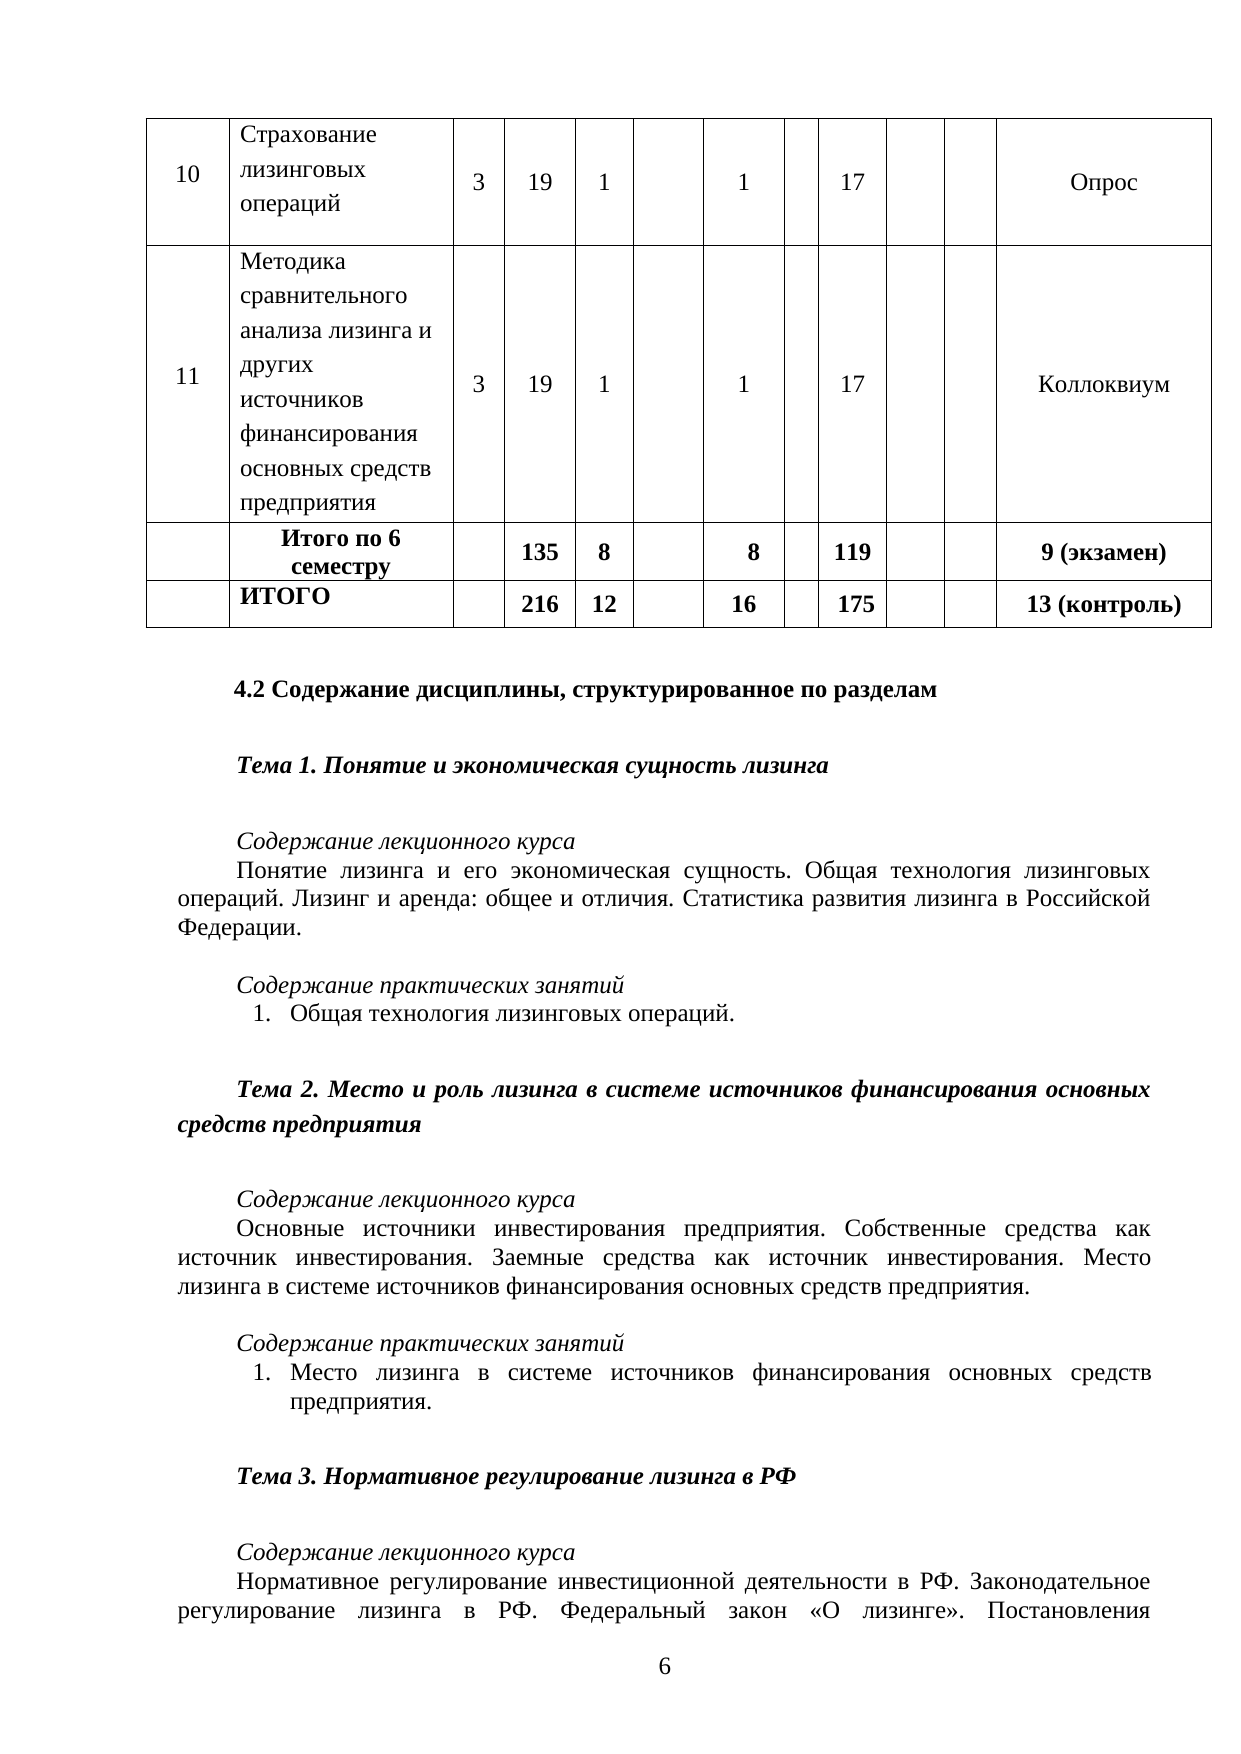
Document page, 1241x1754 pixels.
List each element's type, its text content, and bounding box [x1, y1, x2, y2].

table_cell 1 [576, 119, 633, 245]
table_cell [785, 523, 818, 580]
text Основные источники инвестирования предприятия. Собственные средства как источник инвестирования. Заемные средства как источник инвестирования. Место лизинга в системе источников финансирования основных средств предприятия. [177, 1213, 1152, 1299]
table_cell [887, 581, 944, 627]
text Содержание лекционного курса [177, 1184, 1152, 1213]
text 4.2 Содержание дисциплины, структурированное по разделам [177, 674, 1152, 703]
table_cell [634, 581, 703, 627]
table_cell [147, 581, 229, 627]
table_cell [945, 523, 996, 580]
table_cell [147, 523, 229, 580]
table_cell 19 [505, 246, 575, 522]
table_cell Методика сравнительного анализа лизинга и других источников финансирования основных средств предприятия [230, 246, 453, 522]
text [177, 1566, 1152, 1623]
text Тема 2. Место и роль лизинга в системе источников финансирования основных средств предприятия [177, 1074, 1152, 1137]
table_cell [945, 246, 996, 522]
table_cell [454, 581, 504, 627]
table_cell [454, 523, 504, 580]
table_cell 10 [147, 119, 229, 245]
table_cell [945, 581, 996, 627]
table_cell [785, 246, 818, 522]
table_cell [634, 119, 703, 245]
table_cell [887, 246, 944, 522]
table_cell [785, 581, 818, 627]
table_cell 12 [576, 581, 633, 627]
table_cell 16 [704, 581, 784, 627]
table_cell ИТОГО [230, 581, 453, 627]
table_cell 3 [454, 119, 504, 245]
table_cell 13 (контроль) [997, 581, 1211, 627]
table_cell Коллоквиум [997, 246, 1211, 522]
table_cell 9 (экзамен) [997, 523, 1211, 580]
table_cell Опрос [997, 119, 1211, 245]
table_cell 3 [454, 246, 504, 522]
list Место лизинга в системе источников финансирования основных средств предприятия. [252, 1357, 1152, 1414]
text Тема 3. Нормативное регулирование лизинга в РФ [177, 1461, 1152, 1490]
table_cell 216 [505, 581, 575, 627]
table_cell [785, 119, 818, 245]
text Тема 1. Понятие и экономическая сущность лизинга [177, 750, 1152, 779]
text Содержание лекционного курса [177, 1537, 1152, 1566]
list Общая технология лизинговых операций. [252, 998, 1152, 1027]
table_cell [887, 119, 944, 245]
table_cell [887, 523, 944, 580]
table_cell [945, 119, 996, 245]
table_cell 1 [704, 119, 784, 245]
table_cell 1 [704, 246, 784, 522]
table_cell 8 [576, 523, 633, 580]
table_cell Итого по 6 семестру [230, 523, 453, 580]
table_cell 175 [819, 581, 886, 627]
table_cell 1 [576, 246, 633, 522]
table_cell 17 [819, 246, 886, 522]
text Содержание лекционного курса [177, 826, 1152, 855]
table_cell [634, 523, 703, 580]
table_cell 8 [704, 523, 784, 580]
text Понятие лизинга и его экономическая сущность. Общая технология лизинговых операций. Лизинг и аренда: общее и отличия. Статистика развития лизинга в Российской Федерации. [177, 855, 1152, 941]
table_cell Страхование лизинговых операций [230, 119, 453, 245]
table_cell 19 [505, 119, 575, 245]
table_cell 119 [819, 523, 886, 580]
text Содержание практических занятий [177, 970, 1152, 998]
table_cell 135 [505, 523, 575, 580]
table_cell [634, 246, 703, 522]
table_cell 17 [819, 119, 886, 245]
table_cell 11 [147, 246, 229, 522]
text Содержание практических занятий [177, 1328, 1152, 1357]
